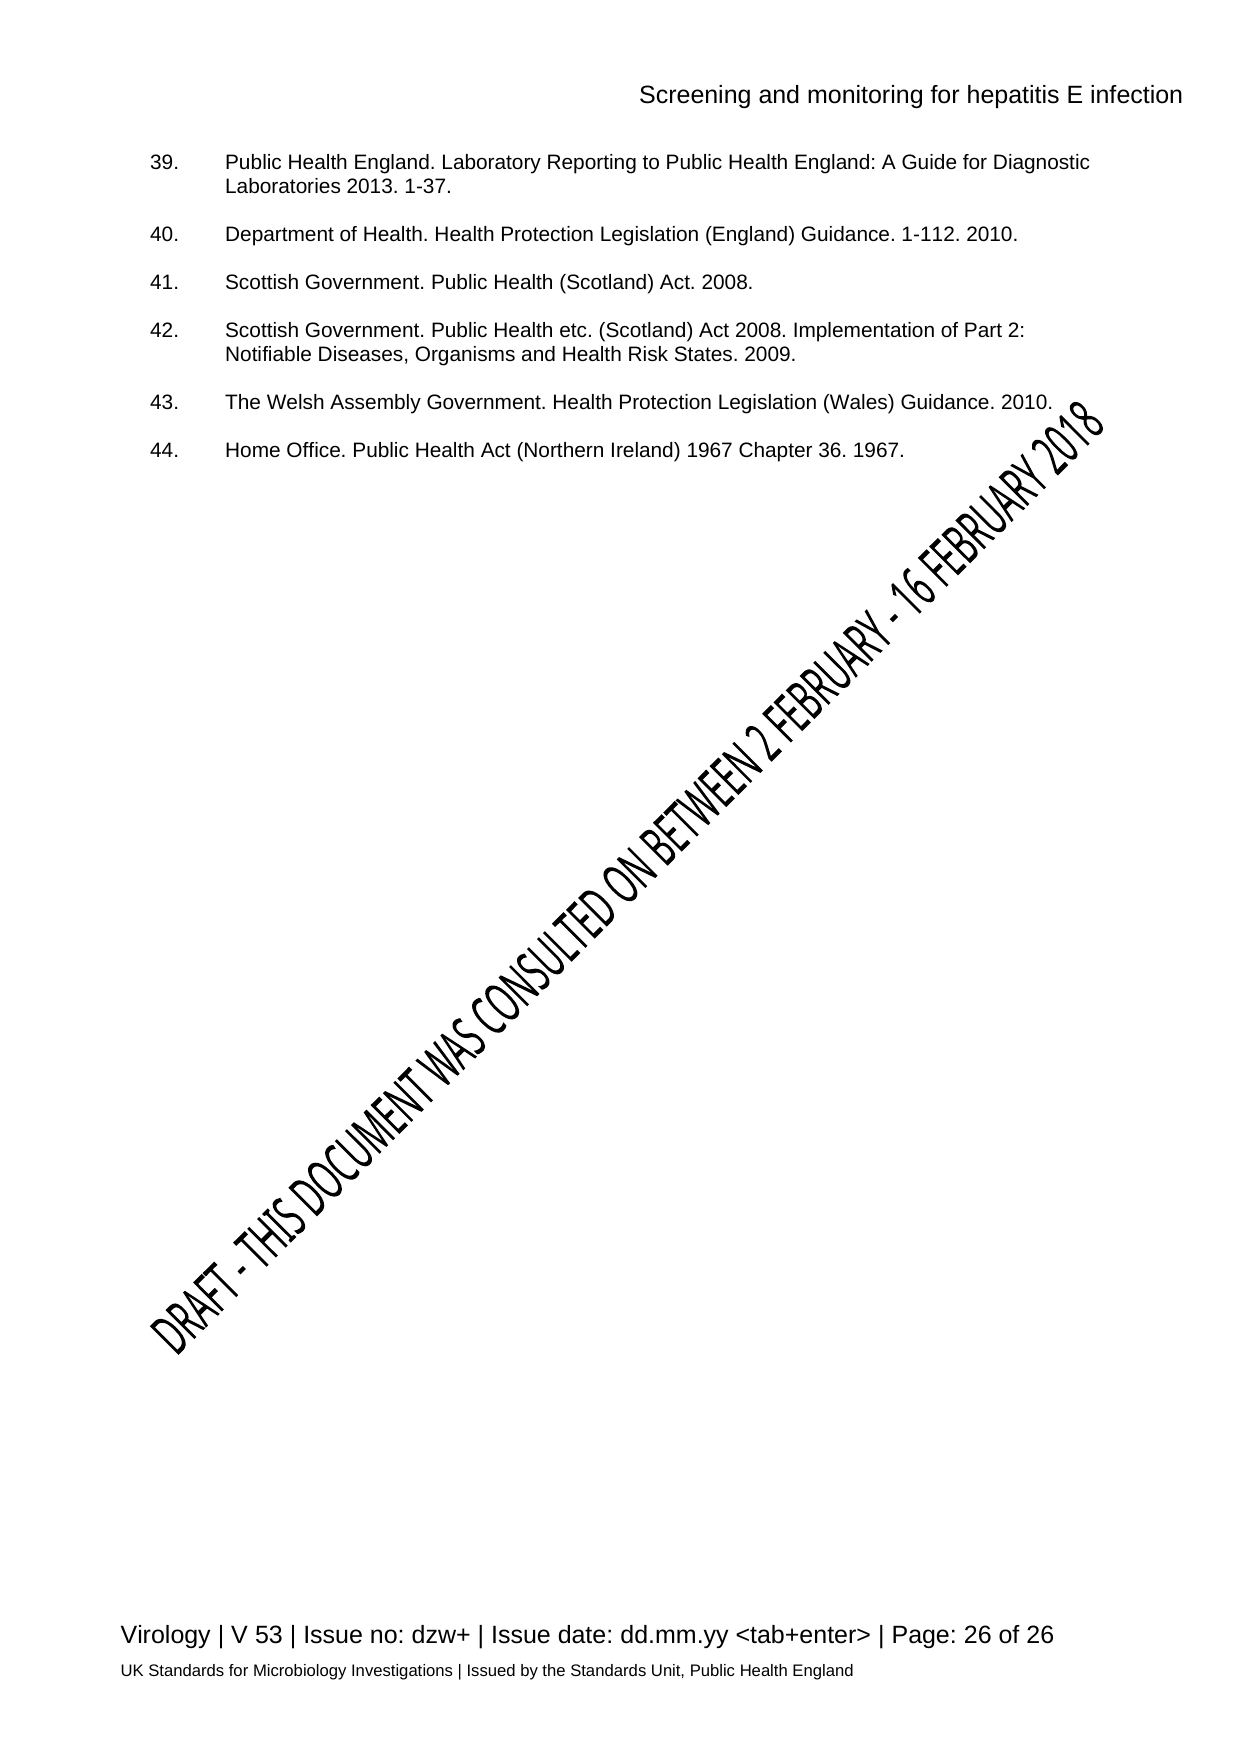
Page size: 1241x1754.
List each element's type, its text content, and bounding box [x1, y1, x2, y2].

text 42. Scottish Government. Public Health etc. (Scotland) Act 2008. Implementation of Part 2: Notifiable Diseases, Organisms and Health Risk States. 2009. [150, 318, 1106, 366]
text 41. Scottish Government. Public Health (Scotland) Act. 2008. [150, 270, 1106, 294]
text 44. Home Office. Public Health Act (Northern Ireland) 1967 Chapter 36. 1967. [150, 438, 1106, 462]
text 40. Department of Health. Health Protection Legislation (England) Guidance. 1-112. 2010. [150, 222, 1106, 246]
text 39. Public Health England. Laboratory Reporting to Public Health England: A Guide for Diagnostic Laboratories 2013. 1-37. [150, 150, 1106, 198]
text 43. The Welsh Assembly Government. Health Protection Legislation (Wales) Guidance. 2010. [150, 390, 1106, 414]
